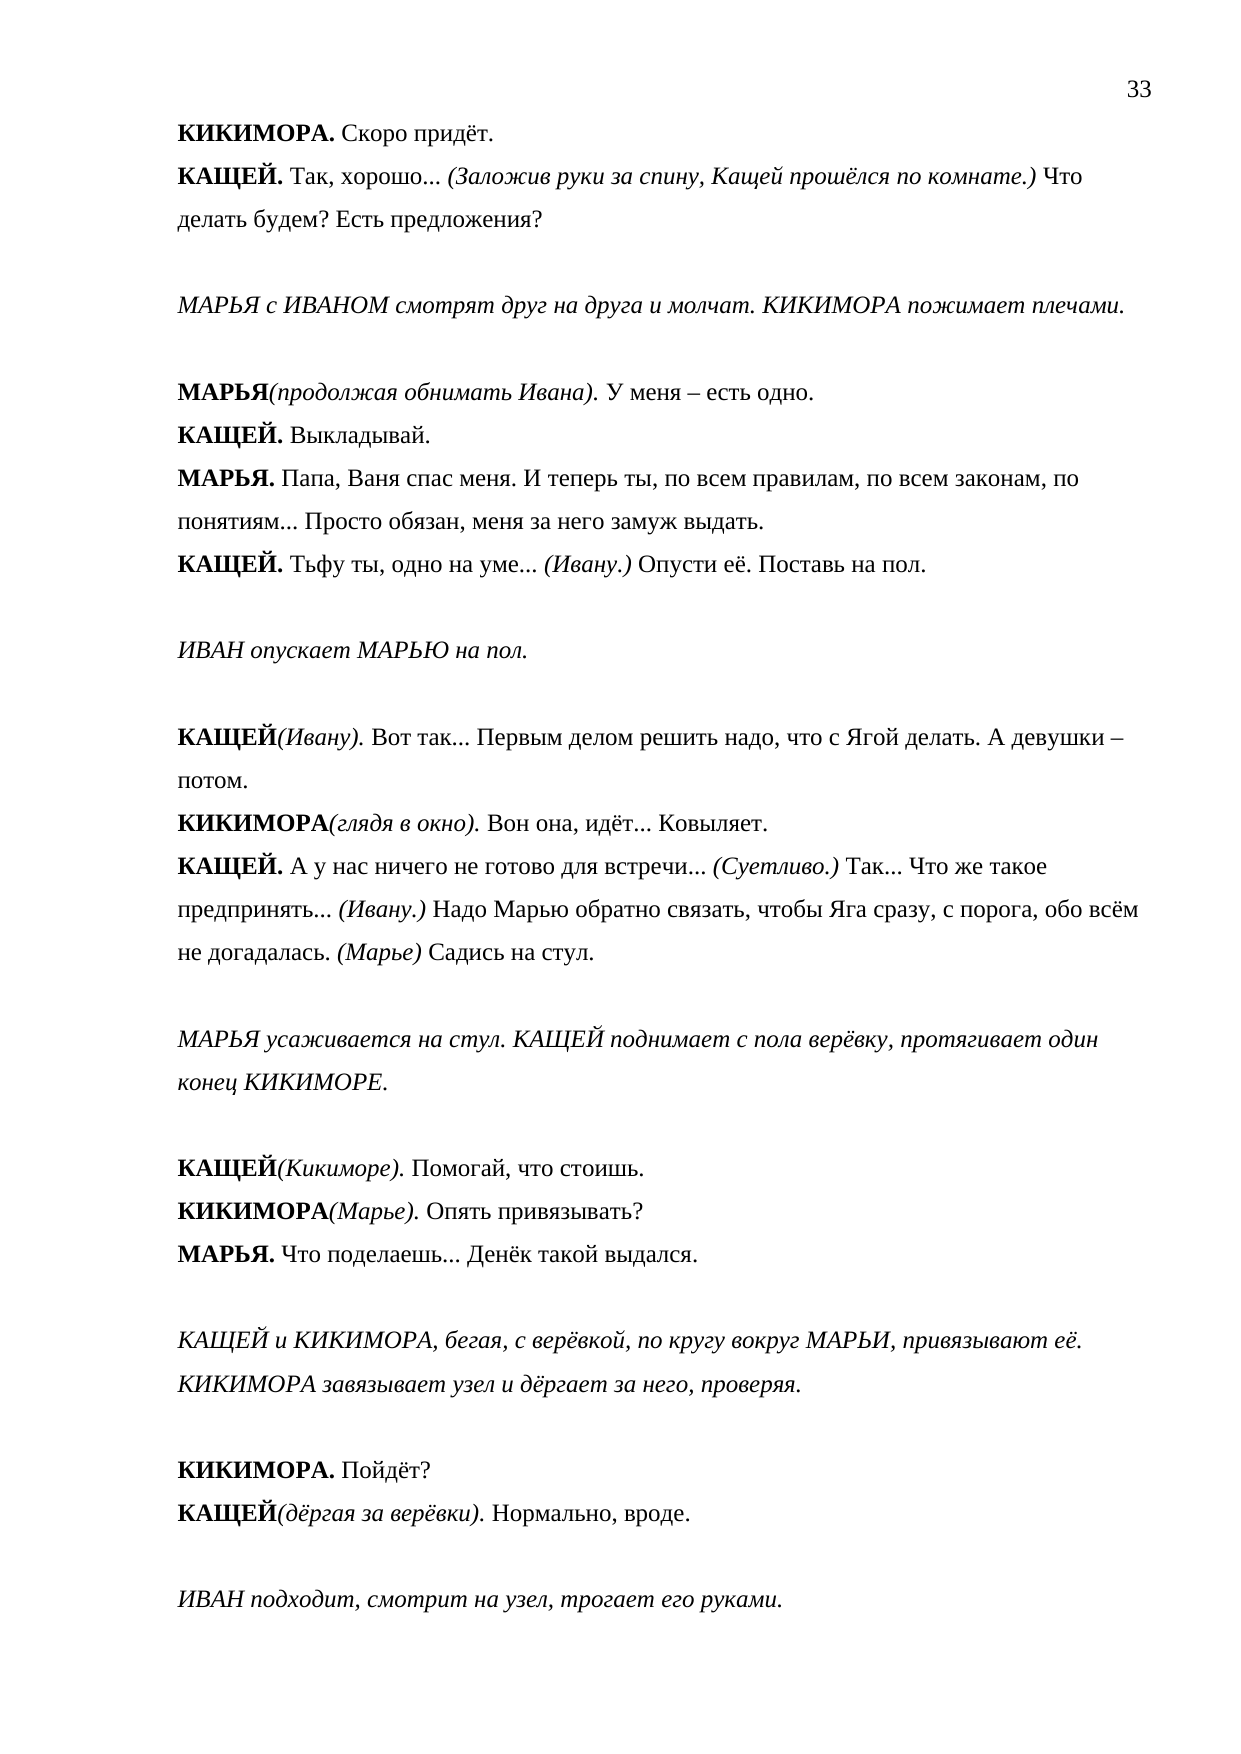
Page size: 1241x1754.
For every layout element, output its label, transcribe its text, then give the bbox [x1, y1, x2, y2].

text МАРЬЯ(продолжая обнимать Ивана). У меня – есть одно. [177, 377, 1152, 406]
text МАРЬЯ усаживается на стул. КАЩЕЙ поднимает с пола верёвку, протягивает один конец КИКИМОРЕ. [177, 1024, 1152, 1096]
text КАЩЕЙ и КИКИМОРА, бегая, с верёвкой, по кругу вокруг МАРЬИ, привязывают её. КИКИМОРА завязывает узел и дёргает за него, проверяя. [177, 1326, 1152, 1397]
text КАЩЕЙ. А у нас ничего не готово для встречи... (Суетливо.) Так... Что же такое предпринять... (Ивану.) Надо Марью обратно связать, чтобы Яга сразу, с порога, обо всём не догадалась. (Марье) Садись на стул. [177, 851, 1152, 966]
text КАЩЕЙ. Тьфу ты, одно на уме... (Ивану.) Опусти её. Поставь на пол. [177, 549, 1152, 578]
text КИКИМОРА(глядя в окно). Вон она, идёт... Ковыляет. [177, 808, 1152, 837]
text ИВАН опускает МАРЬЮ на пол. [177, 636, 1152, 664]
text КАЩЕЙ. Так, хорошо... (Заложив руки за спину, Кащей прошёлся по комнате.) Что делать будем? Есть предложения? [177, 161, 1152, 233]
text ИВАН подходит, смотрит на узел, трогает его руками. [177, 1584, 1152, 1613]
text КАЩЕЙ. Выкладывай. [177, 420, 1152, 449]
text МАРЬЯ с ИВАНОМ смотрят друг на друга и молчат. КИКИМОРА пожимает плечами. [177, 291, 1152, 319]
text КАЩЕЙ(Кикиморе). Помогай, что стоишь. [177, 1153, 1152, 1182]
text КАЩЕЙ(Ивану). Вот так... Первым делом решить надо, что с Ягой делать. А девушки – потом. [177, 722, 1152, 794]
text КИКИМОРА. Скоро придёт. [177, 118, 1152, 147]
text КИКИМОРА. Пойдёт? [177, 1455, 1152, 1484]
text МАРЬЯ. Что поделаешь... Денёк такой выдался. [177, 1239, 1152, 1268]
text КИКИМОРА(Марье). Опять привязывать? [177, 1196, 1152, 1225]
text МАРЬЯ. Папа, Ваня спас меня. И теперь ты, по всем правилам, по всем законам, по понятиям... Просто обязан, меня за него замуж выдать. [177, 463, 1152, 535]
text КАЩЕЙ(дёргая за верёвки). Нормально, вроде. [177, 1498, 1152, 1527]
